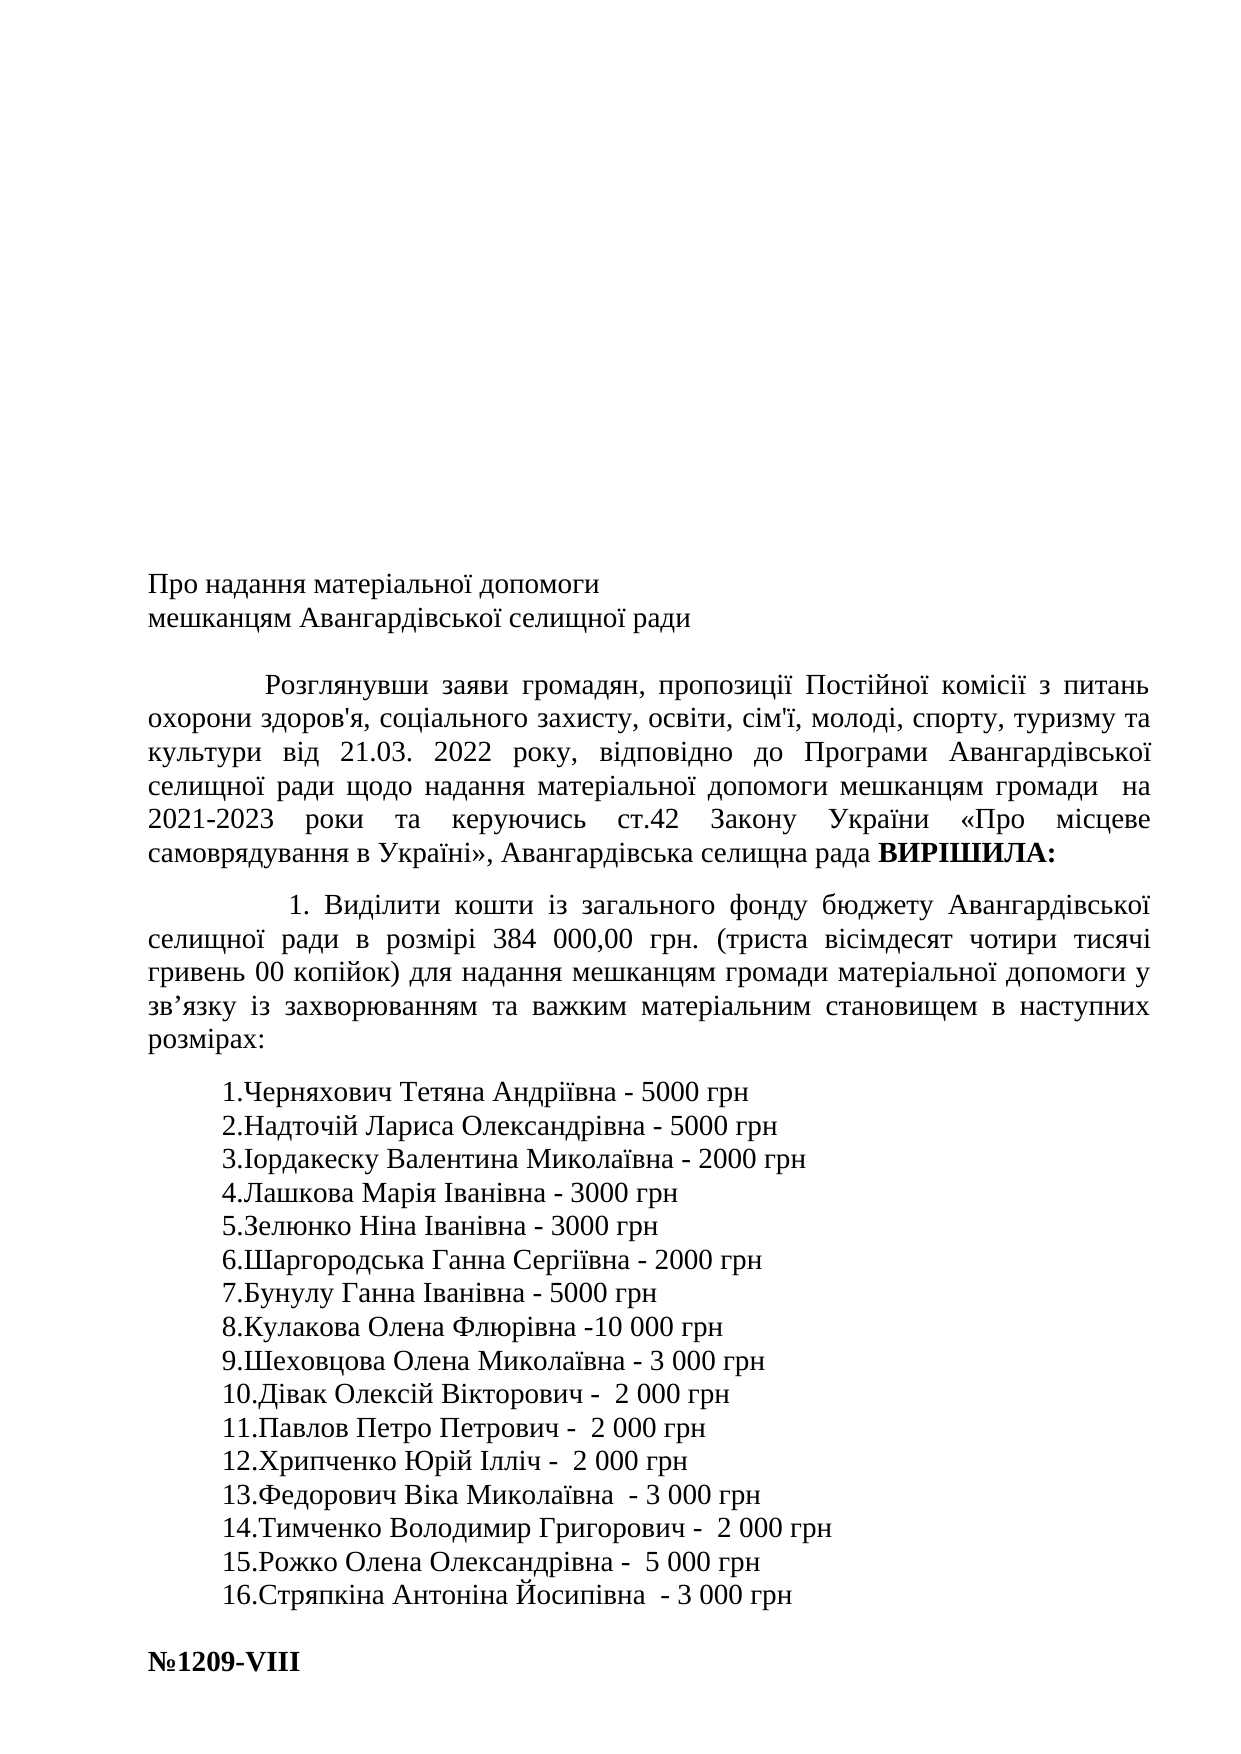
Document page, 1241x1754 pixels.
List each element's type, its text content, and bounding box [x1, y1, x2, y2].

text Про надання матеріальної допомоги [148, 566, 1152, 600]
text 13.Федорович Віка Миколаївна - 3 000 грн [148, 1477, 1152, 1510]
text 12.Хрипченко Юрій Ілліч - 2 000 грн [148, 1443, 1152, 1477]
text 4.Лашкова Марія Іванівна - 3000 грн [148, 1175, 1152, 1208]
text 16.Стряпкіна Антоніна Йосипівна - 3 000 грн [148, 1577, 1152, 1611]
text 14.Тимченко Володимир Григорович - 2 000 грн [148, 1510, 1152, 1544]
text 1. Виділити кошти із загального фонду бюджету Авангардівської селищної ради в розмірі 384 000,00 грн. (триста вісімдесят чотири тисячі гривень 00 копійок) для надання мешканцям громади матеріальної допомоги у зв’язку із захворюванням та важким матеріальним становищем в наступних розмірах: [148, 887, 1152, 1055]
text 10.Дівак Олексій Вікторович - 2 000 грн [148, 1376, 1152, 1410]
text мешканцям Авангардівської селищної ради [148, 600, 1152, 633]
text Розглянувши заяви громадян, пропозиції Постійної комісії з питань охорони здоров'я, соціального захисту, освіти, сім'ї, молоді, спорту, туризму та культури від 21.03. 2022 року, відповідно до Програми Авангардівської селищної ради щодо надання матеріальної допомоги мешканцям громади на 2021-2023 роки та керуючись ст.42 Закону України «Про місцеве самоврядування в Україні», Авангардівська селищна рада ВИРІШИЛА: [148, 667, 1152, 868]
text 8.Кулакова Олена Флюрівна -10 000 грн [148, 1309, 1152, 1343]
text 11.Павлов Петро Петрович - 2 000 грн [148, 1410, 1152, 1443]
text 9.Шеховцова Олена Миколаївна - 3 000 грн [148, 1343, 1152, 1376]
text №1209-VІІІ [148, 1644, 1152, 1678]
text 7.Бунулу Ганна Іванівна - 5000 грн [148, 1276, 1152, 1309]
text 6.Шаргородська Ганна Сергіївна - 2000 грн [148, 1242, 1152, 1276]
text 15.Рожко Олена Олександрівна - 5 000 грн [148, 1544, 1152, 1577]
text 2.Надточій Лариса Олександрівна - 5000 грн [148, 1108, 1152, 1141]
text 3.Іордакеску Валентина Миколаївна - 2000 грн [148, 1141, 1152, 1175]
text 5.Зелюнко Ніна Іванівна - 3000 грн [148, 1208, 1152, 1242]
text 1.Черняхович Тетяна Андріївна - 5000 грн [148, 1074, 1152, 1108]
